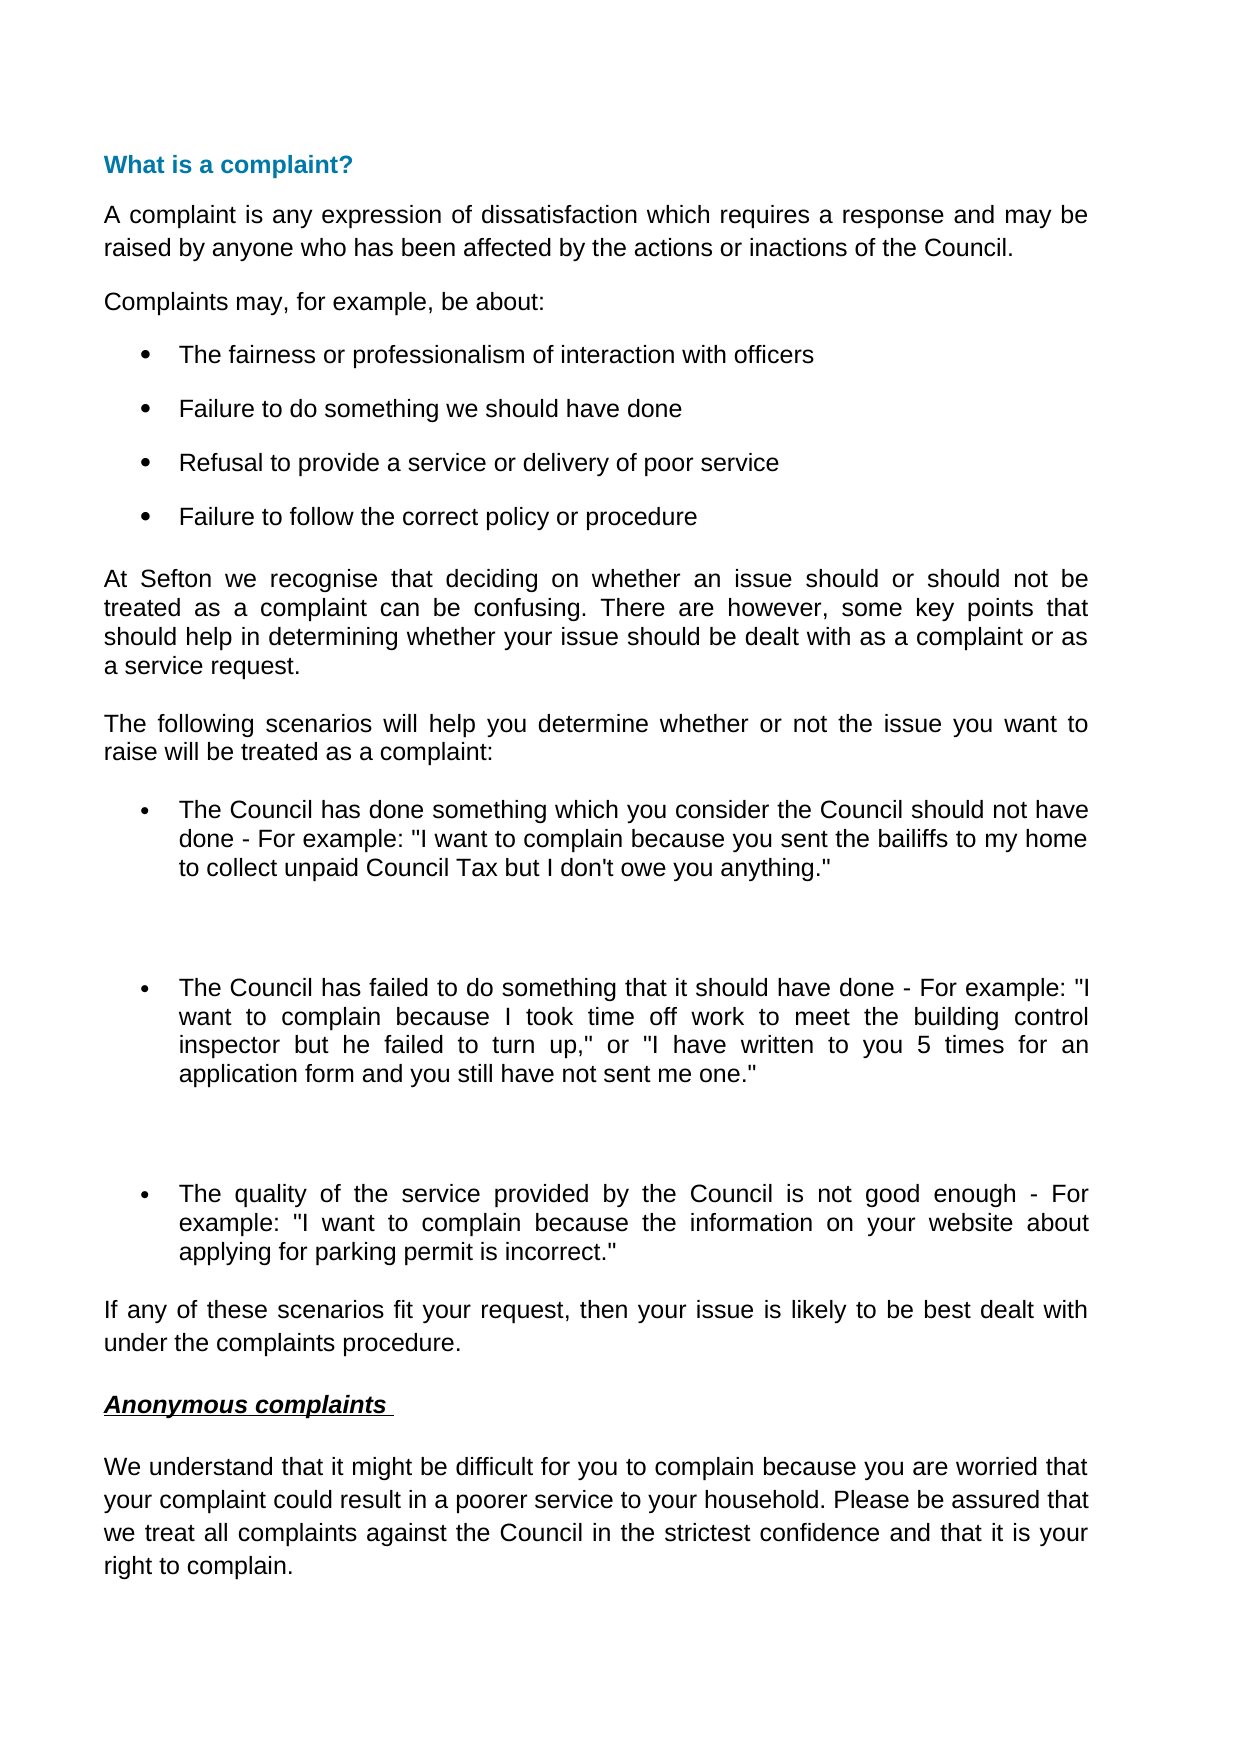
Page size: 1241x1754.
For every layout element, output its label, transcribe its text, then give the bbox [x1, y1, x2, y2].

list The fairness or professionalism of interaction with officers [141, 340, 1090, 369]
list Refusal to provide a service or delivery of poor service [141, 448, 1090, 477]
subtitle What is a complaint? [103, 150, 1090, 179]
text Anonymous complaints [103, 1390, 1090, 1419]
text We understand that it might be difficult for you to complain because you are worried that your complaint could result in a poorer service to your household. Please be assured that we treat all complaints against the Council in the strictest confidence and that it is your right to complain. [103, 1452, 1090, 1580]
list The Council has done something which you consider the Council should not have done - For example: "I want to complain because you sent the bailiffs to my home to collect unpaid Council Tax but I don't owe you anything." [141, 795, 1090, 882]
list Failure to follow the correct policy or procedure [141, 502, 1090, 531]
text If any of these scenarios fit your request, then your issue is likely to be best dealt with under the complaints procedure. [103, 1295, 1090, 1356]
text The following scenarios will help you determine whether or not the issue you want to raise will be treated as a complaint: [103, 709, 1090, 766]
list Failure to do something we should have done [141, 394, 1090, 423]
text A complaint is any expression of dissatisfaction which requires a response and may be raised by anyone who has been affected by the actions or inactions of the Council. [103, 199, 1090, 261]
text At Sefton we recognise that deciding on whether an issue should or should not be treated as a complaint can be confusing. There are however, some key points that should help in determining whether your issue should be dealt with as a complaint or as a service request. [103, 564, 1090, 679]
list The quality of the service provided by the Council is not good enough - For example: "I want to complain because the information on your website about applying for parking permit is incorrect." [141, 1179, 1090, 1266]
text Complaints may, for example, be about: [103, 286, 1090, 315]
list The Council has failed to do something that it should have done - For example: "I want to complain because I took time off work to meet the building control inspector but he failed to turn up," or "I have written to you 5 times for an application form and you still have not sent me one." [141, 973, 1090, 1088]
